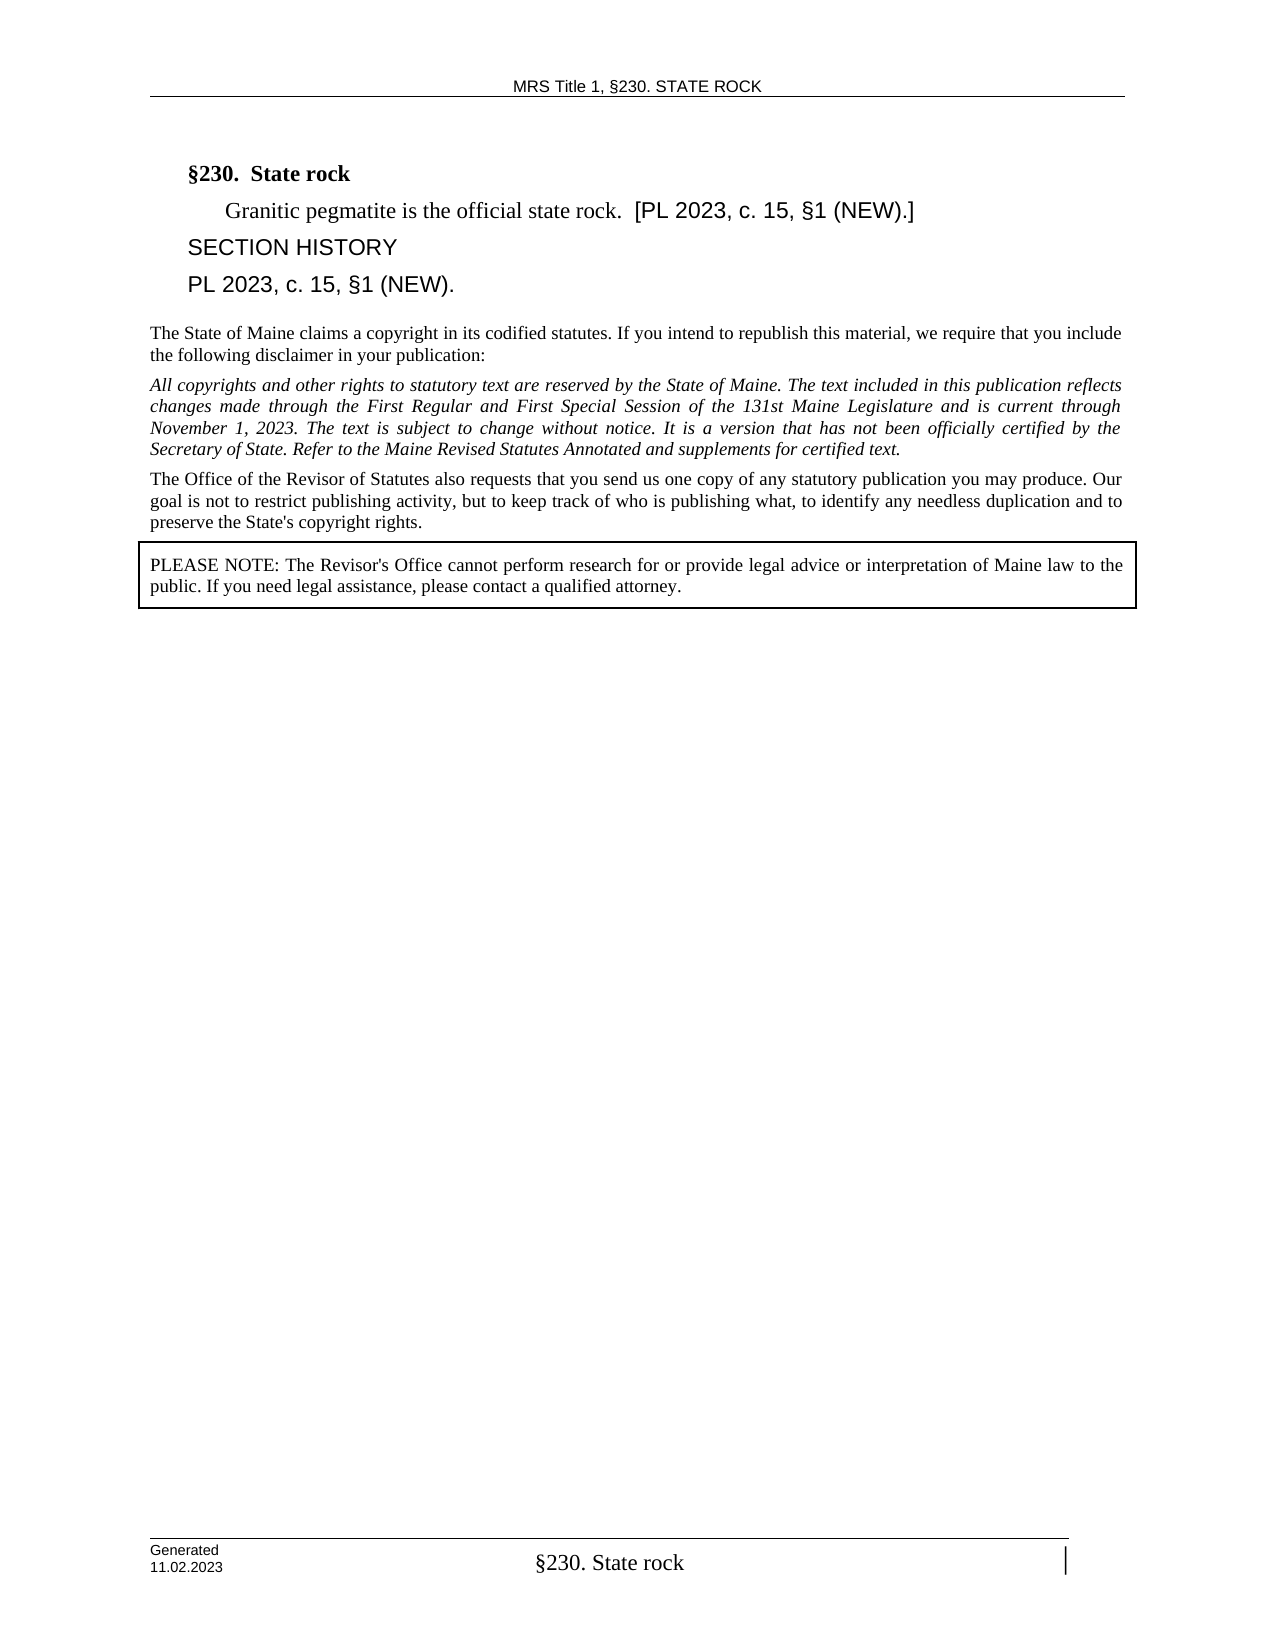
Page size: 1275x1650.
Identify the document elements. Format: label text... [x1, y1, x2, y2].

text Granitic pegmatite is the official state rock. [PL 2023, c. 15, §1 (NEW).] [187, 197, 1125, 224]
text All copyrights and other rights to statutory text are reserved by the State of Maine. The text included in this publication reflects changes made through the First Regular and First Special Session of the 131st Maine Legislature and is current through November 1, 2023 . The text is subject to change without notice. It is a version that has not been officially certified by the Secretary of State. Refer to the Maine Revised Statutes Annotated and supplements for certified text. [150, 374, 1125, 460]
text The Office of the Revisor of Statutes also requests that you send us one copy of any statutory publication you may produce. Our goal is not to restrict publishing activity, but to keep track of who is publishing what, to identify any needless duplication and to preserve the State's copyright rights. [150, 468, 1125, 533]
text The State of Maine claims a copyright in its codified statutes. If you intend to republish this material, we require that you include the following disclaimer in your publication: [150, 322, 1125, 365]
text PLEASE NOTE: The Revisor's Office cannot perform research for or provide legal advice or interpretation of Maine law to the public. If you need legal assistance, please contact a qualified attorney. [140, 543, 1135, 607]
text SECTION HISTORY [187, 234, 1125, 260]
text PL 2023, c. 15, §1 (NEW). [187, 271, 1125, 297]
text §230. State rock [187, 160, 1125, 187]
